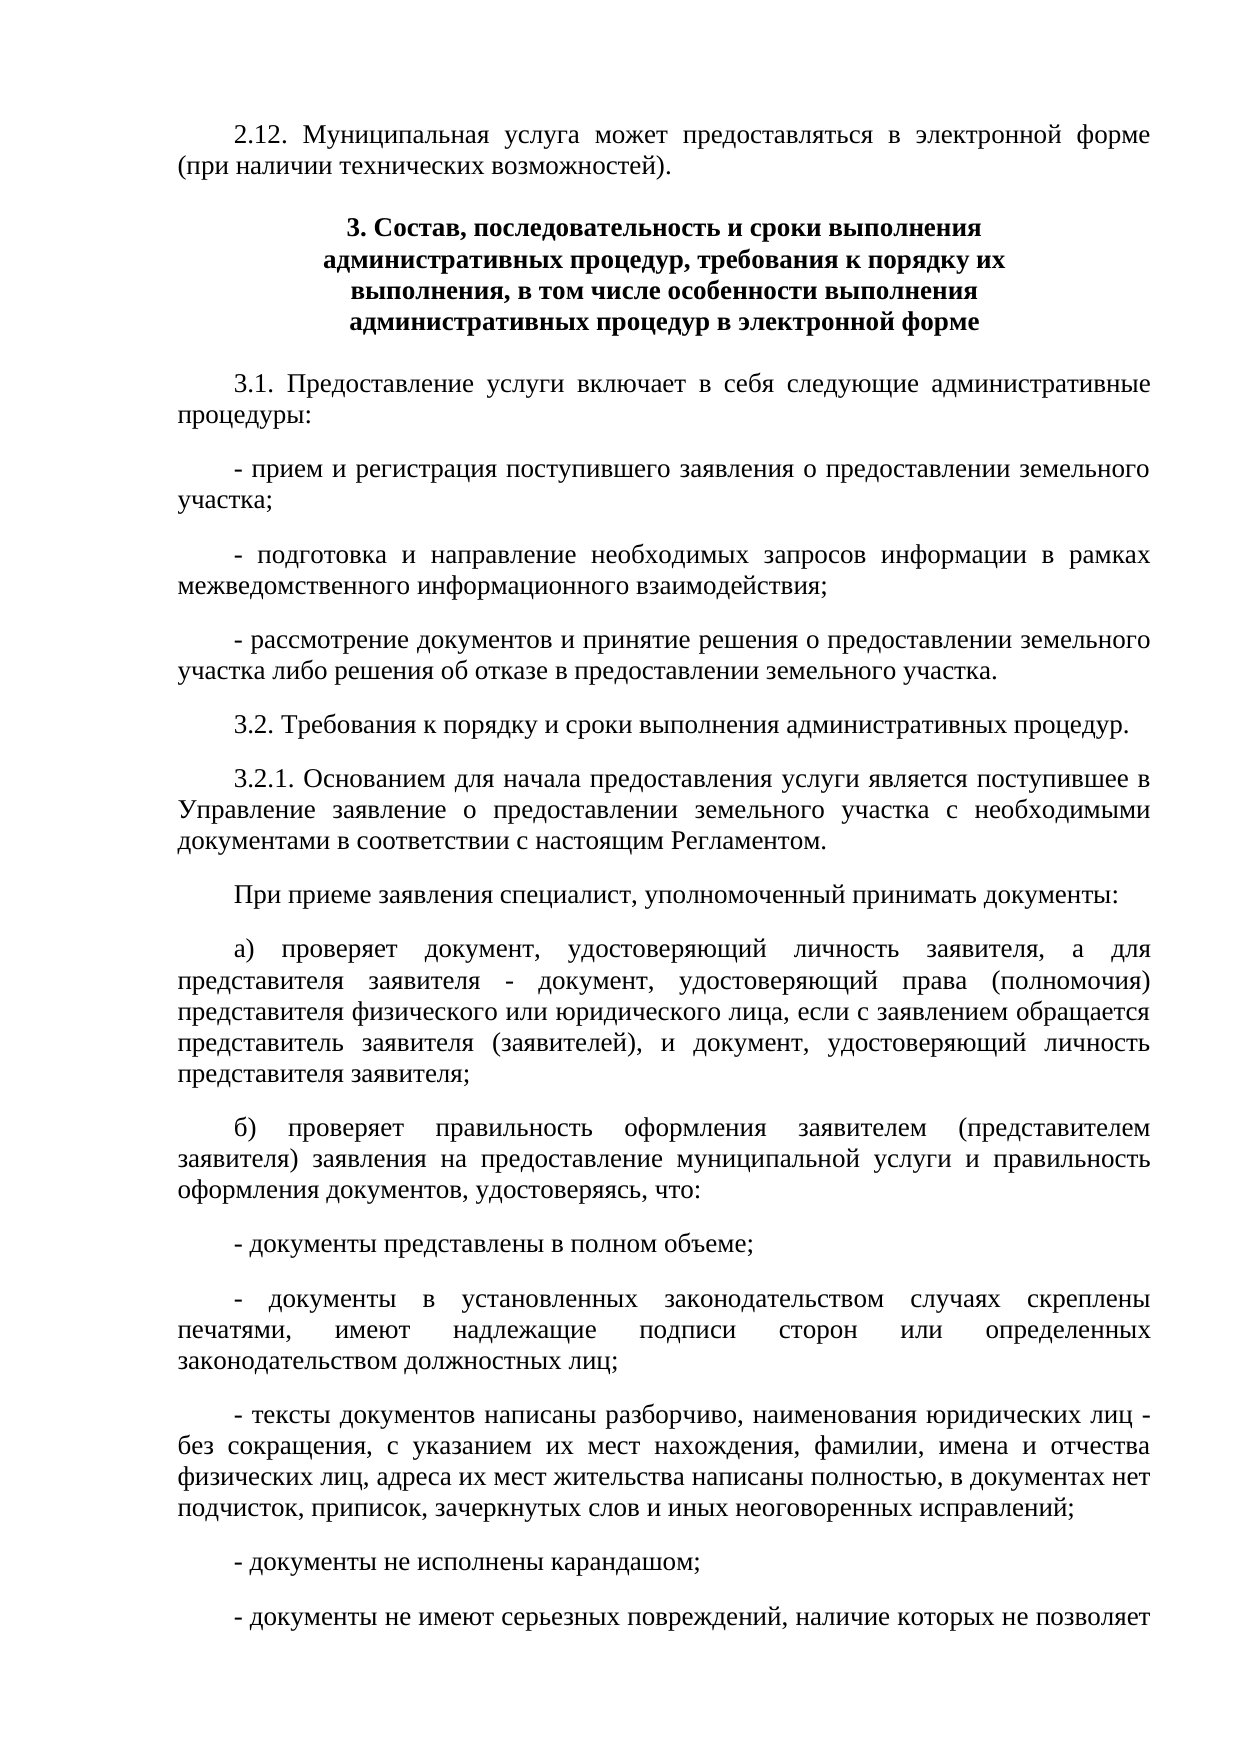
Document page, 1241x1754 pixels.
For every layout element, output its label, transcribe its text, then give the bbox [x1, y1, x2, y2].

title выполнения, в том числе особенности выполнения [177, 274, 1152, 305]
text а) проверяет документ, удостоверяющий личность заявителя, а для представителя заявителя - документ, удостоверяющий права (полномочия) представителя физического или юридического лица, если с заявлением обращается представитель заявителя (заявителей), и документ, удостоверяющий личность представителя заявителя; [177, 933, 1152, 1088]
title административных процедур в электронной форме [177, 305, 1152, 336]
text 3.2.1. Основанием для начала предоставления услуги является поступившее в Управление заявление о предоставлении земельного участка с необходимыми документами в соответствии с настоящим Регламентом. [177, 762, 1152, 856]
title административных процедур, требования к порядку их [177, 243, 1152, 274]
text 2.12. Муниципальная услуга может предоставляться в электронной форме (при наличии технических возможностей). [177, 118, 1152, 180]
text - тексты документов написаны разборчиво, наименования юридических лиц - без сокращения, с указанием их мест нахождения, фамилии, имена и отчества физических лиц, адреса их мест жительства написаны полностью, в документах нет подчисток, приписок, зачеркнутых слов и иных неоговоренных исправлений; [177, 1398, 1152, 1523]
text При приеме заявления специалист, уполномоченный принимать документы: [177, 878, 1152, 910]
text - документы не исполнены карандашом; [177, 1546, 1152, 1577]
text - документы представлены в полном объеме; [177, 1228, 1152, 1259]
text - прием и регистрация поступившего заявления о предоставлении земельного участка; [177, 452, 1152, 515]
text б) проверяет правильность оформления заявителем (представителем заявителя) заявления на предоставление муниципальной услуги и правильность оформления документов, удостоверяясь, что: [177, 1111, 1152, 1205]
title 3. Состав, последовательность и сроки выполнения [177, 212, 1152, 243]
text 3.2. Требования к порядку и сроки выполнения административных процедур. [177, 708, 1152, 739]
text 3.1. Предоставление услуги включает в себя следующие административные процедуры: [177, 367, 1152, 429]
text - документы в установленных законодательством случаях скреплены печатями, имеют надлежащие подписи сторон или определенных законодательством должностных лиц; [177, 1282, 1152, 1375]
text - рассмотрение документов и принятие решения о предоставлении земельного участка либо решения об отказе в предоставлении земельного участка. [177, 623, 1152, 685]
text - подготовка и направление необходимых запросов информации в рамках межведомственного информационного взаимодействия; [177, 538, 1152, 600]
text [177, 1599, 1152, 1631]
